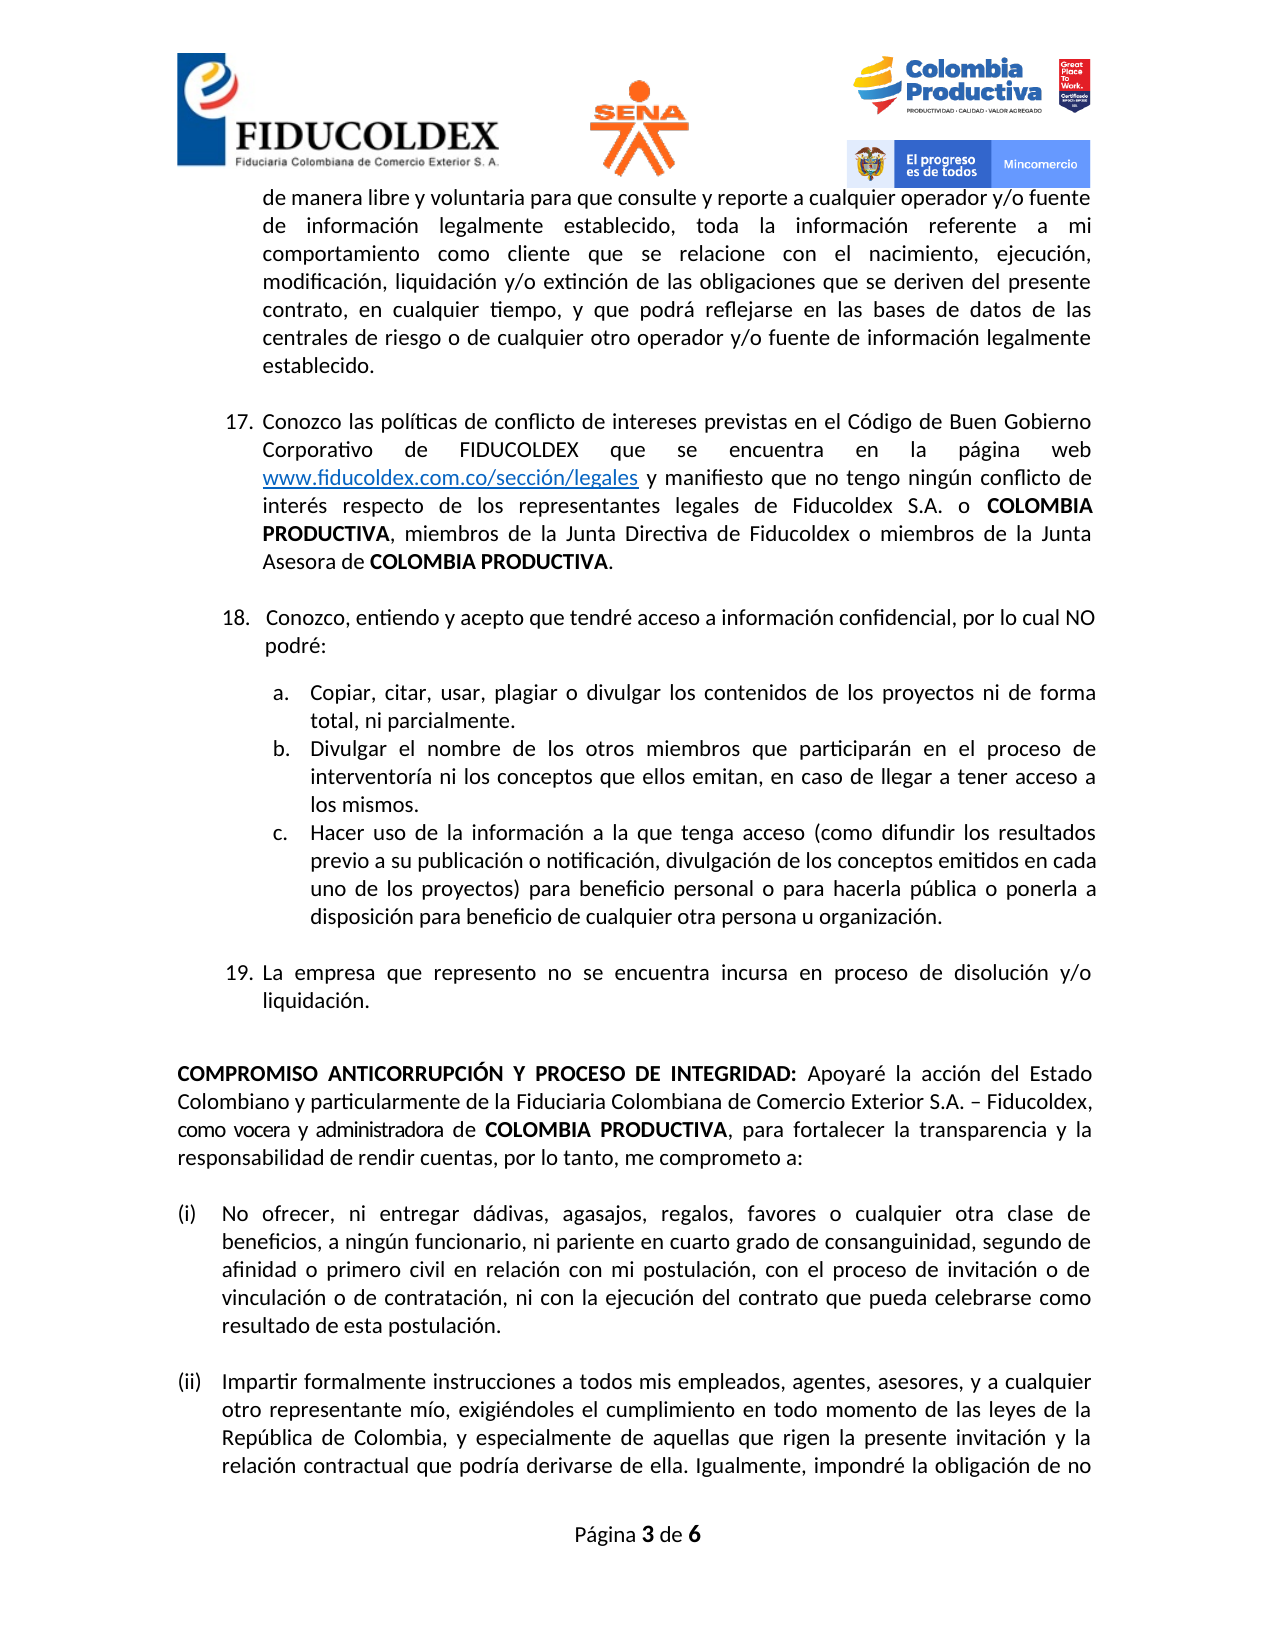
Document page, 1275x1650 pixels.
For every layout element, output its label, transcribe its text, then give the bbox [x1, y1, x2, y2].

picture [177, 53, 499, 169]
text podré: [177, 631, 1098, 659]
text COMPROMISO ANTICORRUPCIÓN Y PROCESO DE INTEGRIDAD: Apoyaré la acción del Estado Colombiano y particularmente de la Fiduciaria Colombiana de Comercio Exterior S.A. – Fiducoldex, como vocera y administradora de COLOMBIA PRODUCTIVA, para fortalecer la transparencia y la responsabilidad de rendir cuentas, por lo tanto, me comprometo a: [177, 1059, 1093, 1171]
picture [575, 74, 694, 148]
list Copiar, citar, usar, plagiar o divulgar los contenidos de los proyectos ni de forma total, ni parcialmente. [273, 678, 1098, 734]
list La empresa que represento no se encuentra incursa en proceso de disolución y/o liquidación. [225, 958, 1093, 1014]
list Hacer uso de la información a la que tenga acceso (como difundir los resultados previo a su publicación o notificación, divulgación de los conceptos emitidos en cada uno de los proyectos) para beneficio personal o para hacerla pública o ponerla a disposición para beneficio de cualquier otra persona u organización. [273, 818, 1098, 930]
list Divulgar el nombre de los otros miembros que participarán en el proceso de interventoría ni los conceptos que ellos emitan, en caso de llegar a tener acceso a los mismos. [273, 734, 1098, 818]
list Conozco, entiendo y acepto que tendré acceso a información confidencial, por lo cual NO [222, 603, 1098, 631]
picture [846, 29, 1091, 148]
list Conozco las políticas de conflicto de intereses previstas en el Código de Buen Gobierno Corporativo de FIDUCOLDEX que se encuentra en la página web www.fiducoldex.com.co/sección/legales y manifiesto que no tengo ningún conflicto de interés respecto de los representantes legales de Fiducoldex S.A. o COLOMBIA PRODUCTIVA, miembros de la Junta Directiva de Fiducoldex o miembros de la Junta Asesora de COLOMBIA PRODUCTIVA. [225, 407, 1093, 575]
list No ofrecer, ni entregar dádivas, agasajos, regalos, favores o cualquier otra clase de beneficios, a ningún funcionario, ni pariente en cuarto grado de consanguinidad, segundo de afinidad o primero civil en relación con mi postulación, con el proceso de invitación o de vinculación o de contratación, ni con la ejecución del contrato que pueda celebrarse como resultado de esta postulación. [177, 1199, 1093, 1339]
